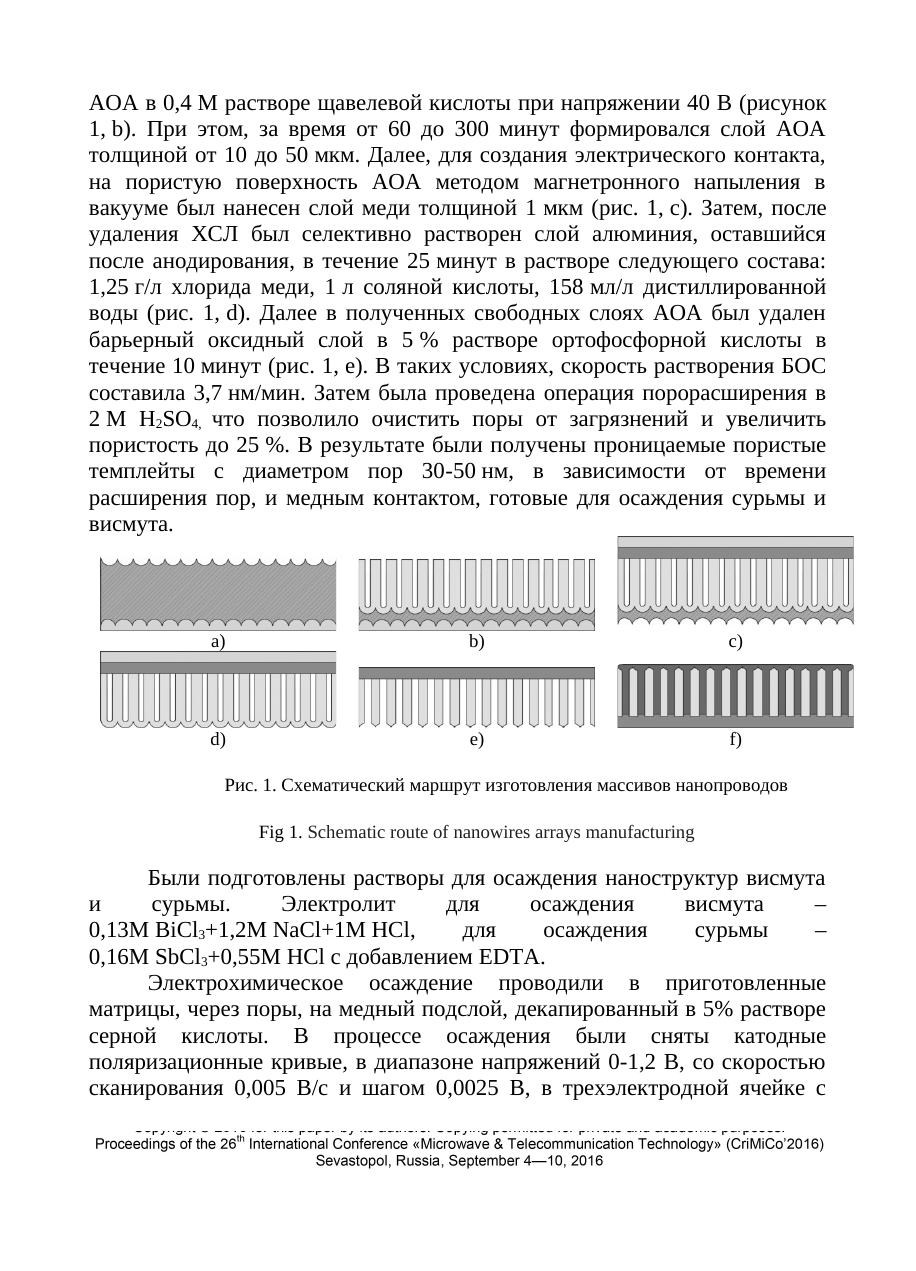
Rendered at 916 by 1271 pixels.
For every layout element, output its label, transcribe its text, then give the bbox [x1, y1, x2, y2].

text Были подготовлены растворы для осаждения наноструктур висмута и сурьмы. Электролит для осаждения висмута – 0,13M BiCl3+1,2M NaCl+1M HCl, для осаждения сурьмы – 0,16М SbCl3+0,55M HCl с добавлением EDTA. [89, 864, 827, 969]
picture [88, 1131, 829, 1172]
table_cell d) [89, 652, 347, 749]
table_header a) [89, 537, 347, 652]
table_cell e) [348, 652, 606, 749]
table_cell Рис. 1. Схематический маршрут изготовления массивов нанопроводов Fig 1. Schematic route of nanowires arrays manufacturing [89, 749, 865, 864]
table_header c) [606, 537, 865, 652]
table_cell f) [606, 652, 865, 749]
table_header b) [348, 537, 606, 652]
